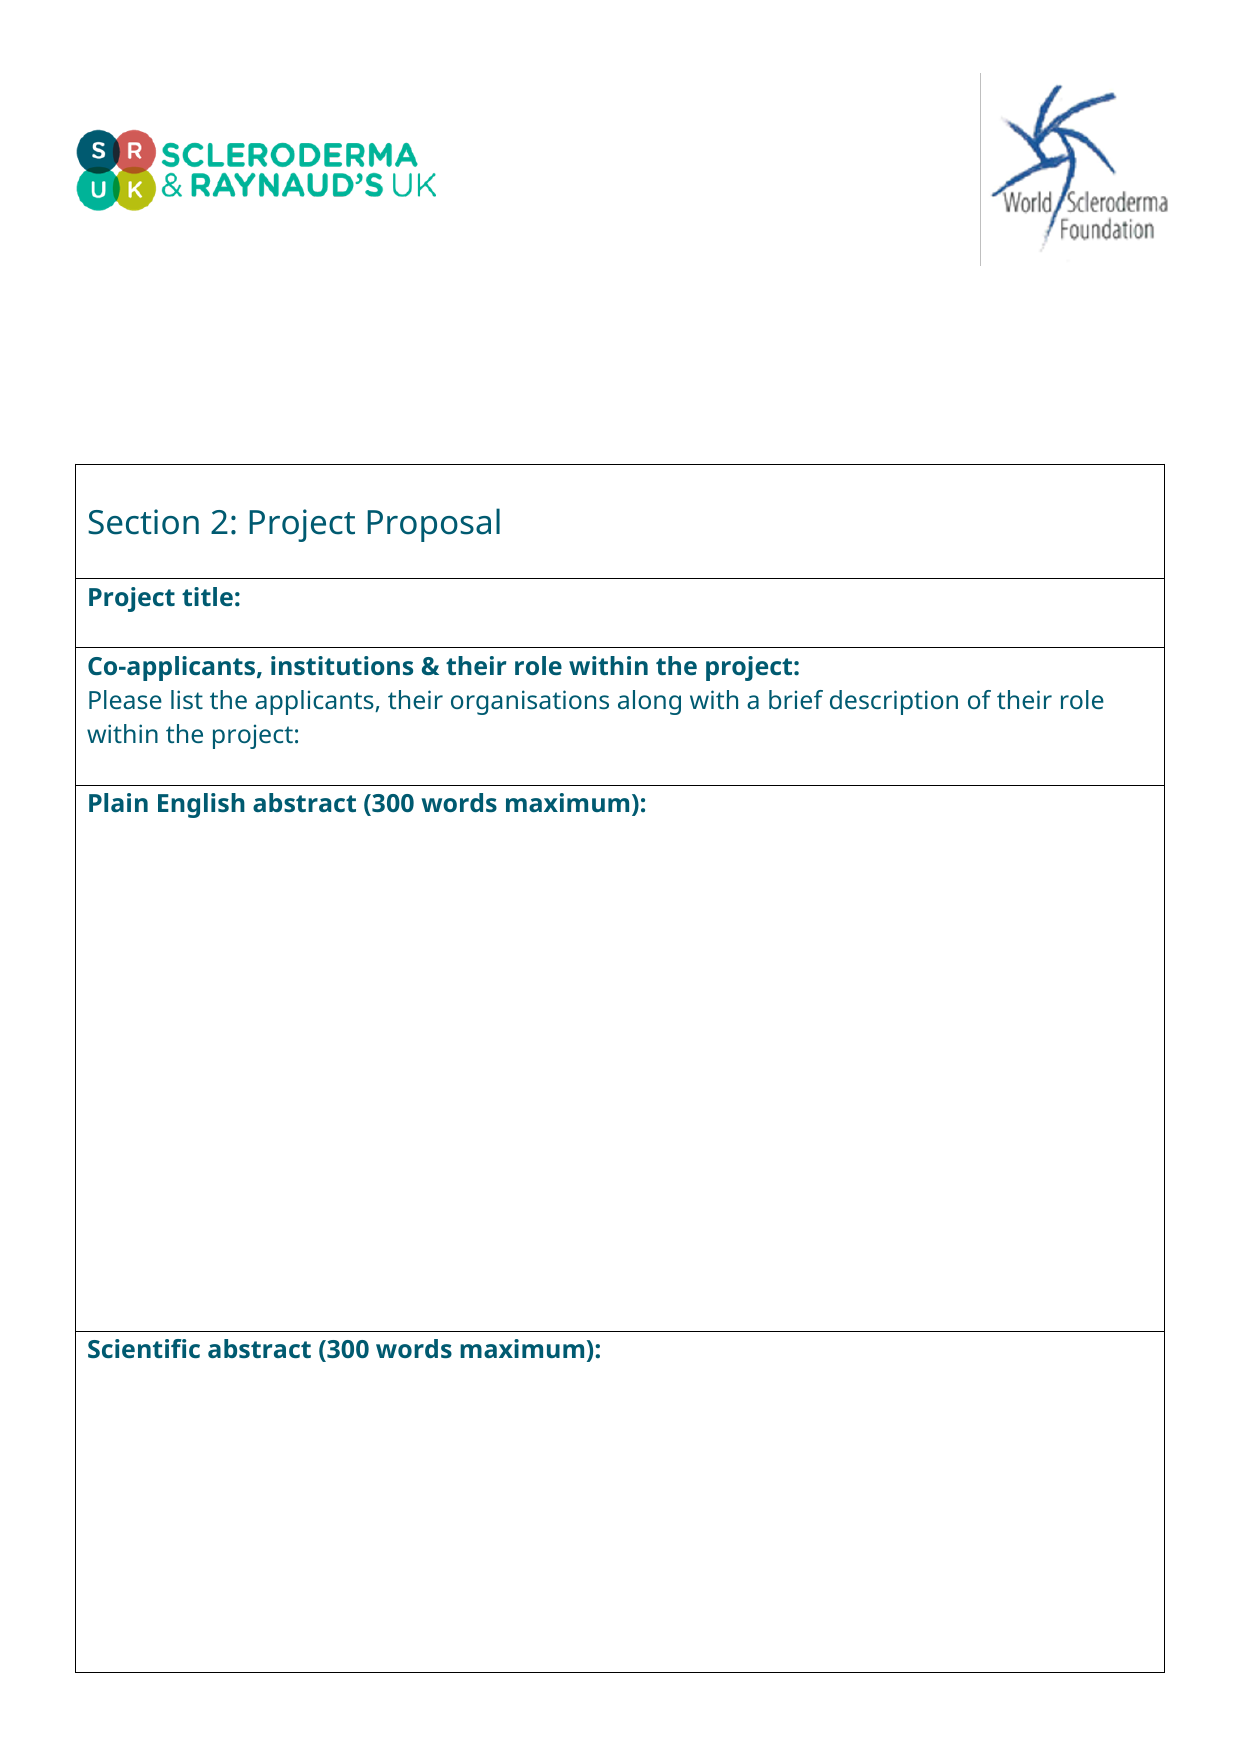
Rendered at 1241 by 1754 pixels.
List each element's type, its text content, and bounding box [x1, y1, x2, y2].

table_cell Plain English abstract (300 words maximum): [76, 786, 1164, 1331]
picture [75, 73, 1174, 266]
table_cell Co-applicants, institutions & their role within the project: Please list the applicants, their organisations along with a brief description of their role within the project: [76, 648, 1164, 784]
table_cell Scientific abstract (300 words maximum): [76, 1332, 1164, 1672]
table_header Section 2: Project Proposal [76, 465, 1164, 578]
table_cell Project title: [76, 579, 1164, 647]
